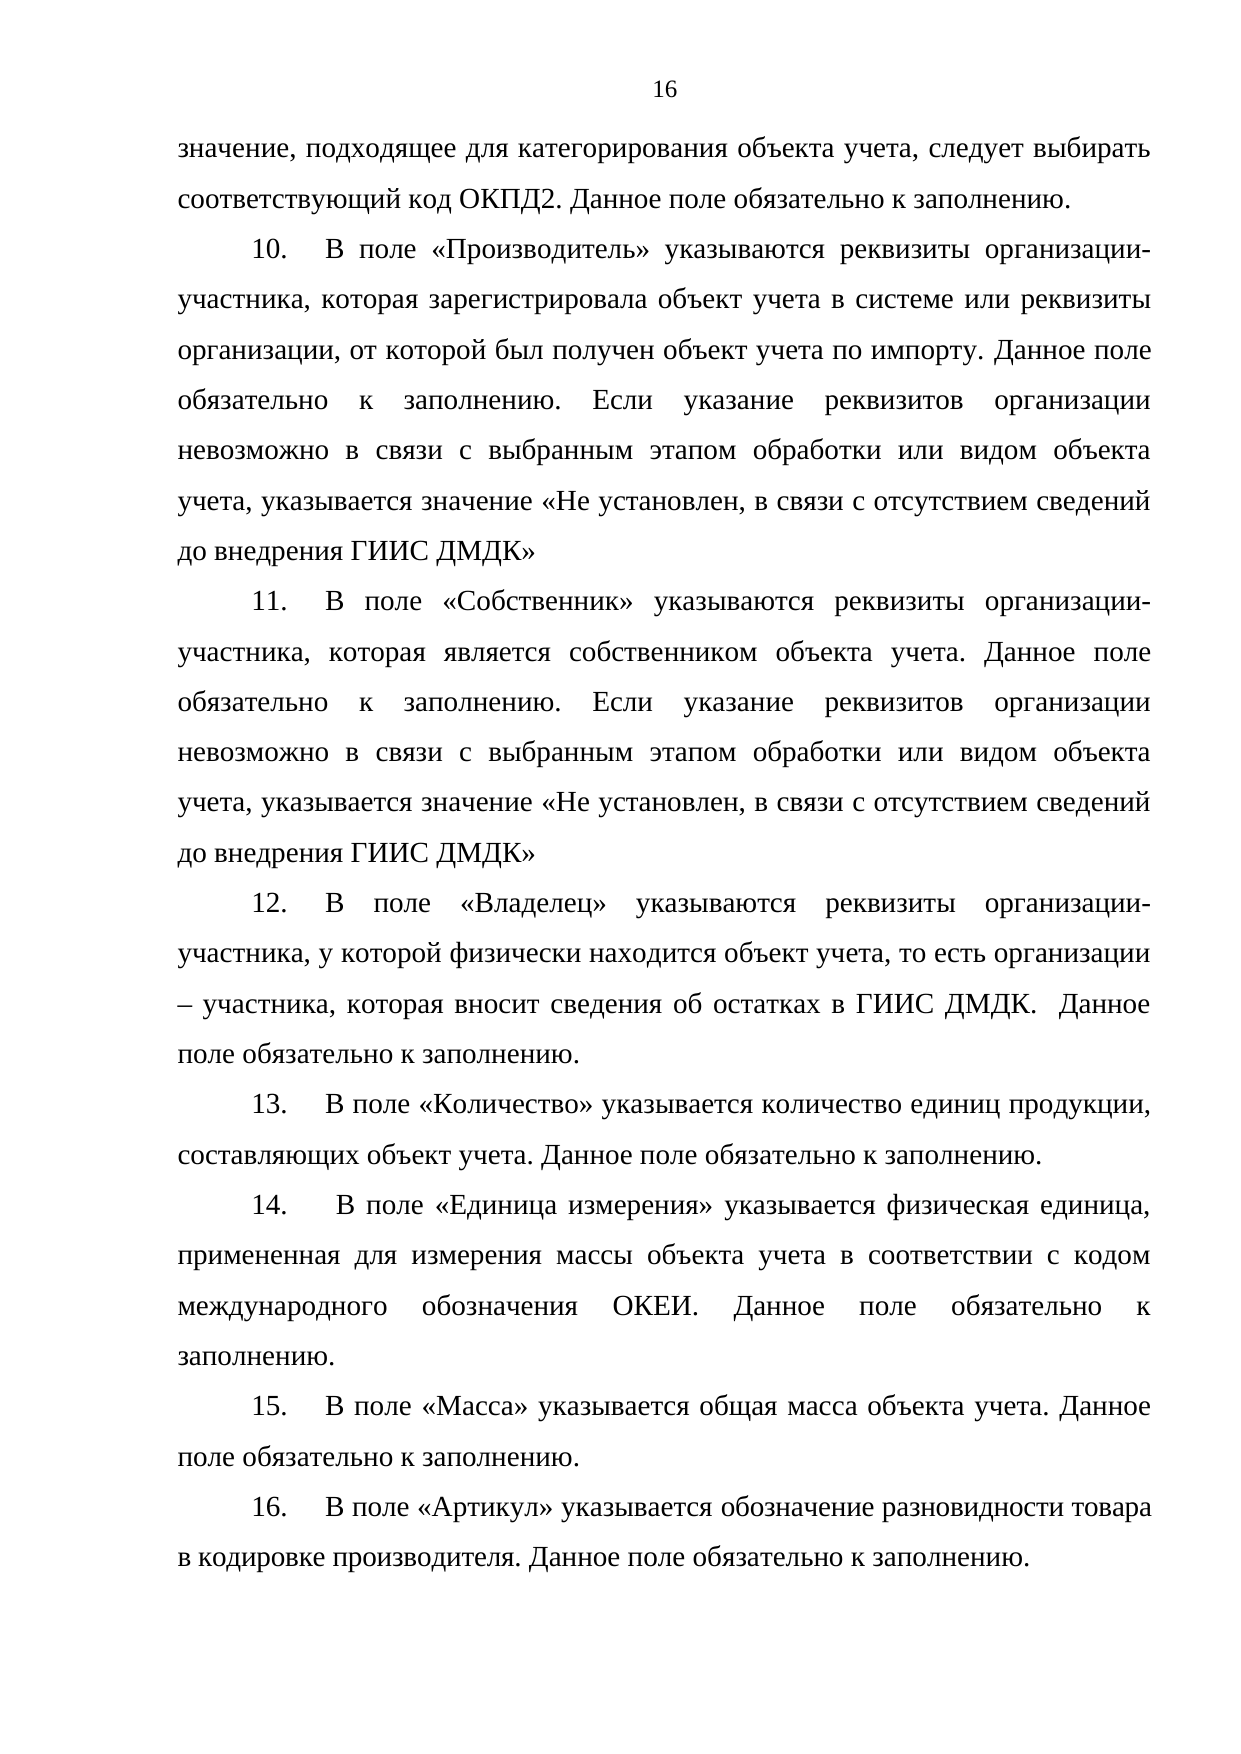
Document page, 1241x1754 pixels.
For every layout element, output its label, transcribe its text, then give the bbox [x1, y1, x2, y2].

text 11. В поле «Собственник» указываются реквизиты организации-участника, которая является собственником объекта учета. Данное поле обязательно к заполнению. Если указание реквизитов организации невозможно в связи с выбранным этапом обработки или видом объекта учета, указывается значение «Не установлен, в связи с отсутствием сведений до внедрения ГИИС ДМДК» [177, 583, 1152, 868]
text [177, 131, 1152, 214]
text 10. В поле «Производитель» указываются реквизиты организации-участника, которая зарегистрировала объект учета в системе или реквизиты организации, от которой был получен объект учета по импорту. Данное поле обязательно к заполнению. Если указание реквизитов организации невозможно в связи с выбранным этапом обработки или видом объекта учета, указывается значение «Не установлен, в связи с отсутствием сведений до внедрения ГИИС ДМДК» [177, 231, 1152, 567]
text 12. В поле «Владелец» указываются реквизиты организации-участника, у которой физически находится объект учета, то есть организации – участника, которая вносит сведения об остатках в ГИИС ДМДК. Данное поле обязательно к заполнению. [177, 885, 1152, 1070]
text 16. В поле «Артикул» указывается обозначение разновидности товара в кодировке производителя. Данное поле обязательно к заполнению. [177, 1489, 1152, 1573]
text 15. В поле «Масса» указывается общая масса объекта учета. Данное поле обязательно к заполнению. [177, 1388, 1152, 1472]
text 14. В поле «Единица измерения» указывается физическая единица, примененная для измерения массы объекта учета в соответствии с кодом международного обозначения ОКЕИ. Данное поле обязательно к заполнению. [177, 1187, 1152, 1372]
text 13. В поле «Количество» указывается количество единиц продукции, составляющих объект учета. Данное поле обязательно к заполнению. [177, 1086, 1152, 1170]
